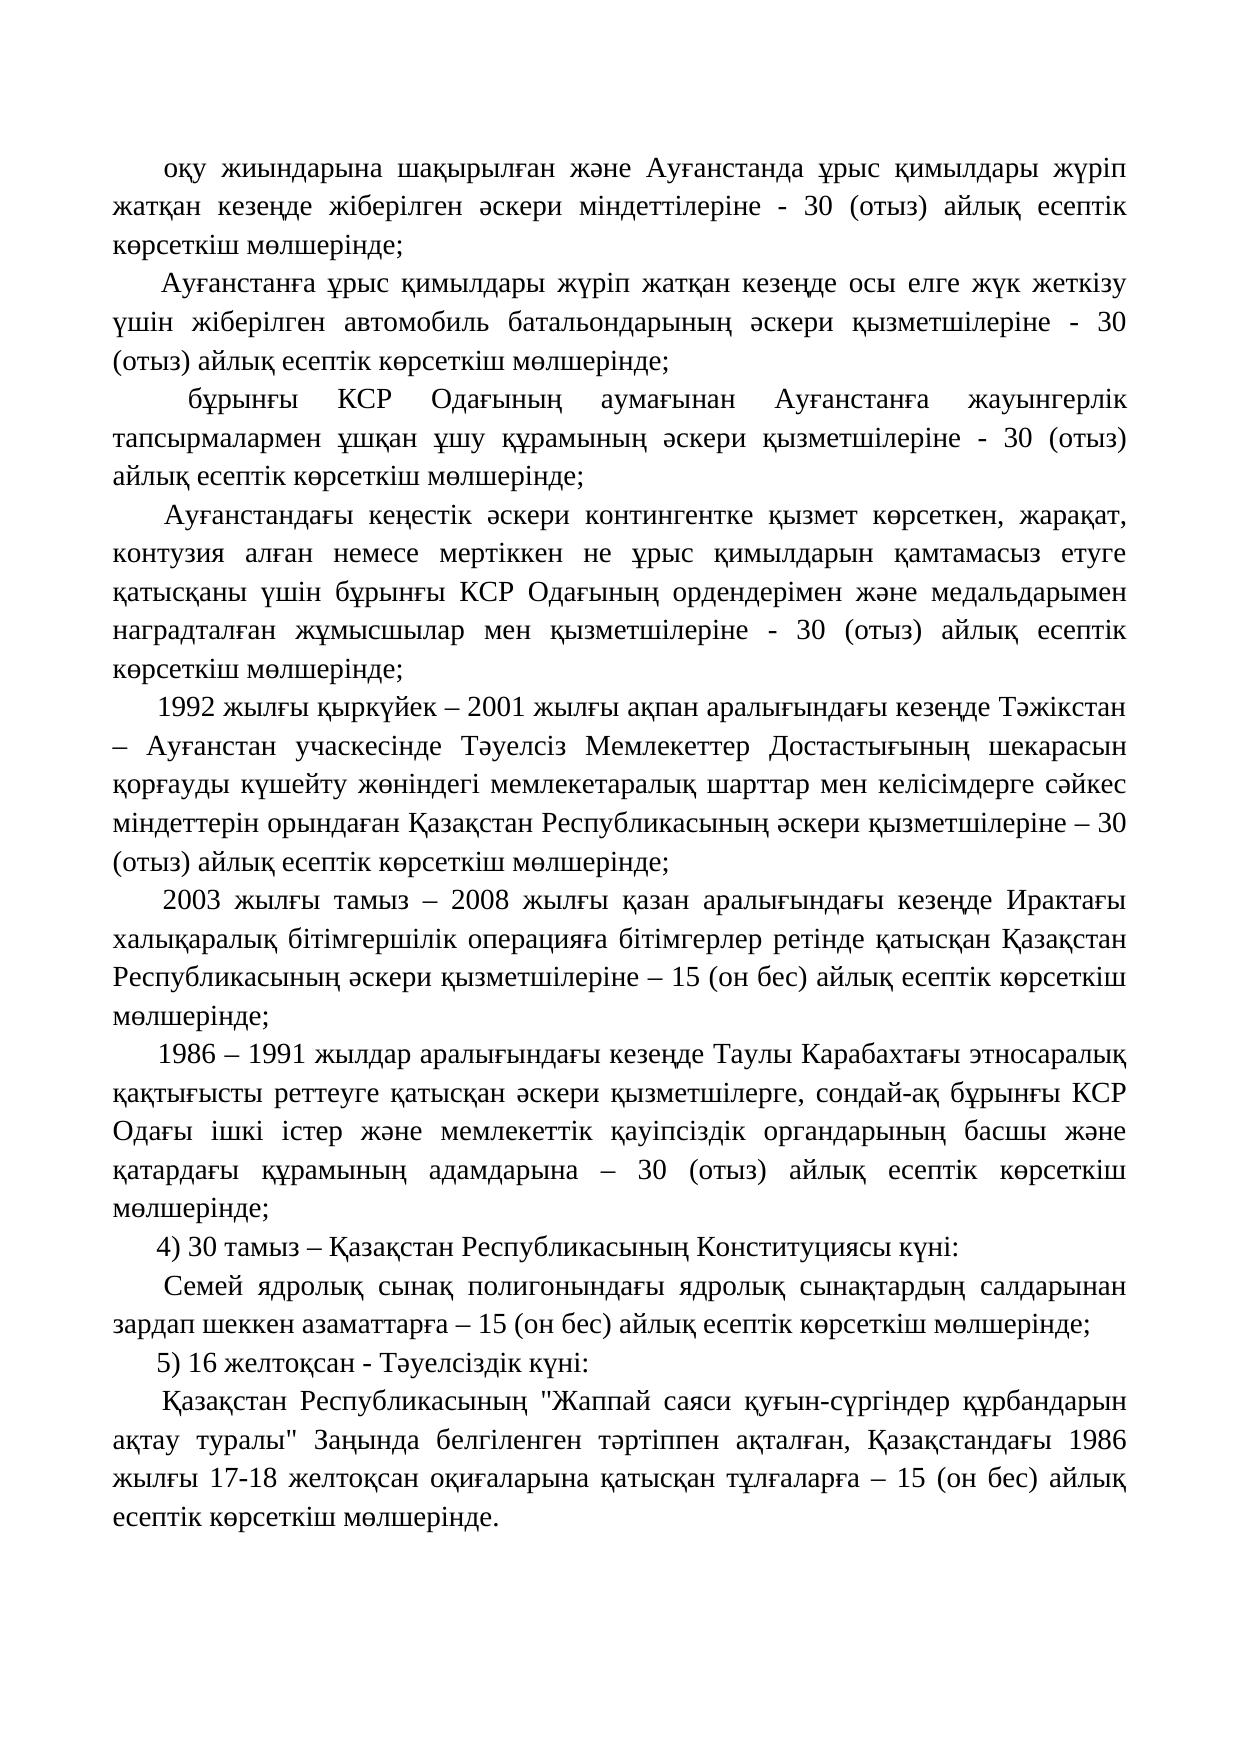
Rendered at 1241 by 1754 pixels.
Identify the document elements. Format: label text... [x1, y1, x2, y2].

text 2003 жылғы тамыз – 2008 жылғы қазан аралығындағы кезеңде Ирактағы халықаралық бітімгершілік операцияға бітімгерлер ретінде қатысқан Қазақстан Республикасының әскери қызметшілеріне – 15 (он бес) айлық есептік көрсеткіш мөлшерінде; [112, 882, 1128, 1031]
text Семей ядролық сынақ полигонындағы ядролық сынақтардың салдарынан зардап шеккен азаматтарға – 15 (он бес) айлық есептік көрсеткіш мөлшерінде; [112, 1268, 1128, 1340]
text Қазақстан Республикасының "Жаппай саяси қуғын-сүргіндер құрбандарын ақтау туралы" Заңында белгіленген тәртіппен ақталған, Қазақстандағы 1986 жылғы 17-18 желтоқсан оқиғаларына қатысқан тұлғаларға – 15 (он бес) айлық есептік көрсеткіш мөлшерінде. [112, 1383, 1128, 1532]
text Ауғанстанға ұрыс қимылдары жүріп жатқан кезеңде осы елге жүк жеткізу үшін жіберілген автомобиль батальондарының әскери қызметшілеріне - 30 (отыз) айлық есептік көрсеткіш мөлшерінде; [112, 266, 1128, 376]
text бұрынғы КСР Одағының аумағынан Ауғанстанға жауынгерлік тапсырмалармен ұшқан ұшу құрамының әскери қызметшілеріне - 30 (отыз) айлық есептік көрсеткіш мөлшерінде; [112, 381, 1128, 492]
text 1992 жылғы қыркүйек – 2001 жылғы ақпан аралығындағы кезеңде Тәжікстан – Ауғанстан учаскесінде Тәуелсіз Мемлекеттер Достастығының шекарасын қорғауды күшейту жөніндегі мемлекетаралық шарттар мен келісімдерге сәйкес міндеттерін орындаған Қазақстан Республикасының әскери қызметшілеріне – 30 (отыз) айлық есептік көрсеткіш мөлшерінде; [112, 689, 1128, 877]
text Ауғанстандағы кеңестік әскери контингентке қызмет көрсеткен, жарақат, контузия алған немесе мертіккен не ұрыс қимылдарын қамтамасыз етуге қатысқаны үшін бұрынғы КСР Одағының ордендерімен және медальдарымен наградталған жұмысшылар мен қызметшілеріне - 30 (отыз) айлық есептік көрсеткіш мөлшерінде; [112, 497, 1128, 684]
text 5) 16 желтоқсан - Тәуелсіздік күні: [112, 1345, 1128, 1378]
text 1986 – 1991 жылдар аралығындағы кезеңде Таулы Карабахтағы этносаралық қақтығысты реттеуге қатысқан әскери қызметшілерге, сондай-ақ бұрынғы КСР Одағы ішкі істер және мемлекеттік қауіпсіздік органдарының басшы және қатардағы құрамының адамдарына – 30 (отыз) айлық есептік көрсеткіш мөлшерінде; [112, 1036, 1128, 1224]
text 4) 30 тамыз – Қазақстан Республикасының Конституциясы күні: [112, 1229, 1128, 1263]
text оқу жиындарына шақырылған және Ауғанстанда ұрыс қимылдары жүріп жатқан кезеңде жіберілген әскери міндеттілеріне - 30 (отыз) айлық есептік көрсеткіш мөлшерінде; [112, 150, 1128, 261]
